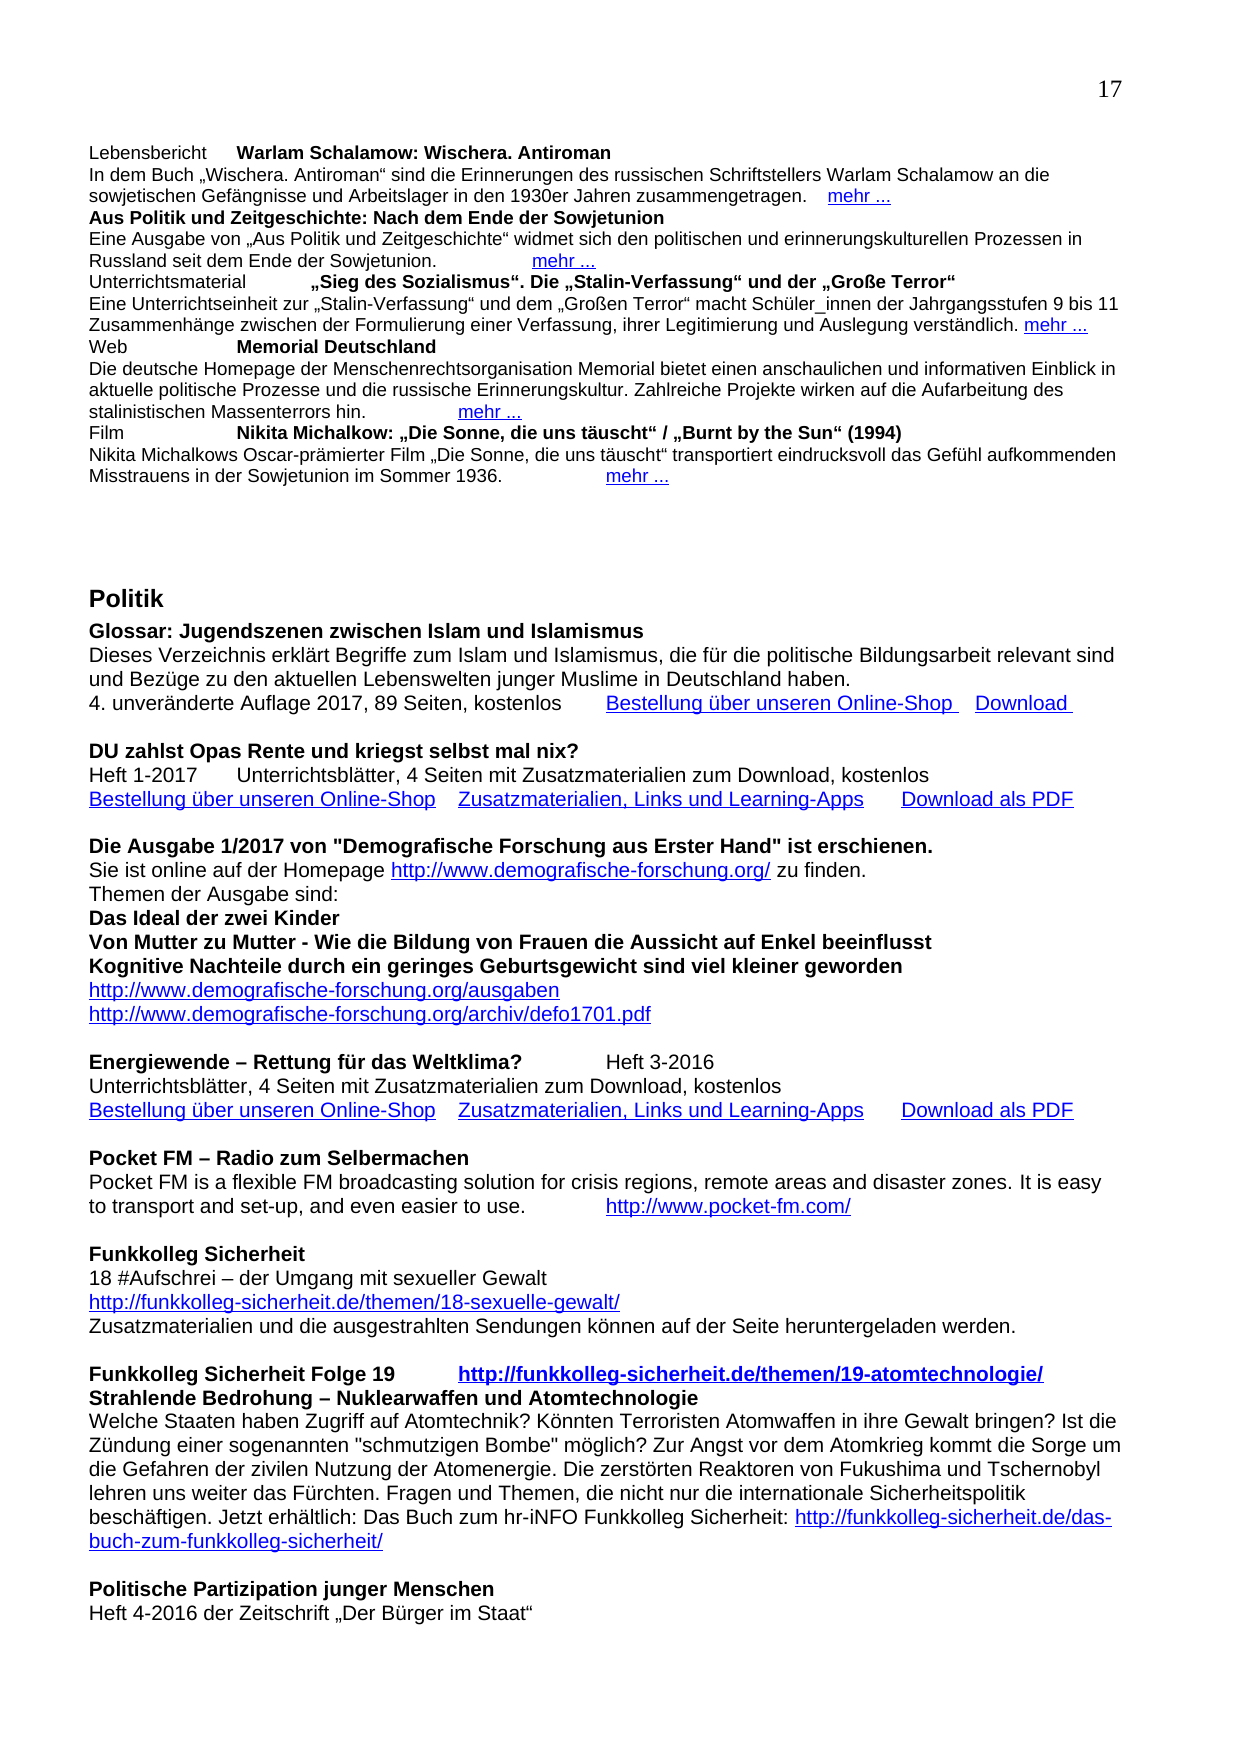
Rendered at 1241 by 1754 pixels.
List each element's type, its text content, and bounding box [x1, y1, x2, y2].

text Unterrichtsmaterial „Sieg des Sozialismus“. Die „Stalin-Verfassung“ und der „Große Terror“ [89, 271, 1122, 293]
text http://funkkolleg-sicherheit.de/themen/18-sexuelle-gewalt/ [89, 1289, 1122, 1313]
text http://www.demografische-forschung.org/archiv/defo1701.pdf [89, 1002, 1122, 1026]
text Eine Unterrichtseinheit zur „Stalin-Verfassung“ und dem „Großen Terror“ macht Schüler_innen der Jahrgangsstufen 9 bis 11 Zusammenhänge zwischen der Formulierung einer Verfassung, ihrer Legitimierung und Auslegung verständlich. mehr ... [89, 293, 1122, 336]
text Themen der Ausgabe sind: [89, 882, 1122, 906]
text DU zahlst Opas Rente und kriegst selbst mal nix? Heft 1-2017 Unterrichtsblätter, 4 Seiten mit Zusatzmaterialien zum Download, kostenlos Bestellung über unseren Online-Shop Zusatzmaterialien, Links und Learning-Apps Download als PDF [89, 738, 1122, 810]
text Pocket FM – Radio zum Selbermachen [89, 1146, 1122, 1170]
text Die deutsche Homepage der Menschenrechtsorganisation Memorial bietet einen anschaulichen und informativen Einblick in aktuelle politische Prozesse und die russische Erinnerungskultur. Zahlreiche Projekte wirken auf die Aufarbeitung des stalinistischen Massenterrors hin. mehr ... [89, 357, 1122, 422]
text 18 #Aufschrei – der Umgang mit sexueller Gewalt [89, 1266, 1122, 1289]
text Eine Ausgabe von „Aus Politik und Zeitgeschichte“ widmet sich den politischen und erinnerungskulturellen Prozessen in Russland seit dem Ende der Sowjetunion. mehr ... [89, 228, 1122, 271]
text Lebensbericht Warlam Schalamow: Wischera. Antiroman [89, 142, 1122, 163]
text Die Ausgabe 1/2017 von "Demografische Forschung aus Erster Hand" ist erschienen. Sie ist online auf der Homepage http://www.demografische-forschung.org/ zu finden. [89, 834, 1122, 882]
text Welche Staaten haben Zugriff auf Atomtechnik? Könnten Terroristen Atomwaffen in ihre Gewalt bringen? Ist die Zündung einer sogenannten "schmutzigen Bombe" möglich? Zur Angst vor dem Atomkrieg kommt die Sorge um die Gefahren der zivilen Nutzung der Atomenergie. Die zerstörten Reaktoren von Fukushima und Tschernobyl lehren uns weiter das Fürchten. Fragen und Themen, die nicht nur die internationale Sicherheitspolitik beschäftigen. Jetzt erhältlich: Das Buch zum hr-iNFO Funkkolleg Sicherheit: http://funkkolleg-sicherheit.de/das-buch-zum-funkkolleg-sicherheit/ [89, 1409, 1122, 1553]
text Nikita Michalkows Oscar-prämierter Film „Die Sonne, die uns täuscht“ transportiert eindrucksvoll das Gefühl aufkommenden Misstrauens in der Sowjetunion im Sommer 1936. mehr ... [89, 444, 1122, 487]
text Aus Politik und Zeitgeschichte: Nach dem Ende der Sowjetunion [89, 206, 1122, 228]
text In dem Buch „Wischera. Antiroman“ sind die Erinnerungen des russischen Schriftstellers Warlam Schalamow an die sowjetischen Gefängnisse und Arbeitslager in den 1930er Jahren zusammengetragen. mehr ... [89, 163, 1122, 206]
text Das Ideal der zwei Kinder Von Mutter zu Mutter - Wie die Bildung von Frauen die Aussicht auf Enkel beeinflusst Kognitive Nachteile durch ein geringes Geburtsgewicht sind viel kleiner geworden [89, 906, 1122, 978]
text Zusatzmaterialien und die ausgestrahlten Sendungen können auf der Seite heruntergeladen werden. [89, 1313, 1122, 1337]
text http://www.demografische-forschung.org/ausgaben [89, 978, 1122, 1002]
subtitle Politik [89, 584, 1122, 612]
text Web Memorial Deutschland [89, 336, 1122, 357]
text Glossar: Jugendszenen zwischen Islam und Islamismus Dieses Verzeichnis erklärt Begriffe zum Islam und Islamismus, die für die politische Bildungsarbeit relevant sind und Bezüge zu den aktuellen Lebenswelten junger Muslime in Deutschland haben. 4. unveränderte Auflage 2017, 89 Seiten, kostenlos Bestellung über unseren Online-Shop Download [89, 619, 1122, 714]
text Film Nikita Michalkow: „Die Sonne, die uns täuscht“ / „Burnt by the Sun“ (1994) [89, 422, 1122, 444]
text Pocket FM is a flexible FM broadcasting solution for crisis regions, remote areas and disaster zones. It is easy to transport and set-up, and even easier to use. http://www.pocket-fm.com/ [89, 1170, 1122, 1218]
text Funkkolleg Sicherheit [89, 1242, 1122, 1266]
text Funkkolleg Sicherheit Folge 19 http://funkkolleg-sicherheit.de/themen/19-atomtechnologie/ Strahlende Bedrohung – Nuklearwaffen und Atomtechnologie [89, 1361, 1122, 1409]
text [89, 1577, 1122, 1625]
text Energiewende – Rettung für das Weltklima? Heft 3-2016 Unterrichtsblätter, 4 Seiten mit Zusatzmaterialien zum Download, kostenlos Bestellung über unseren Online-Shop Zusatzmaterialien, Links und Learning-Apps Download als PDF [89, 1050, 1122, 1122]
